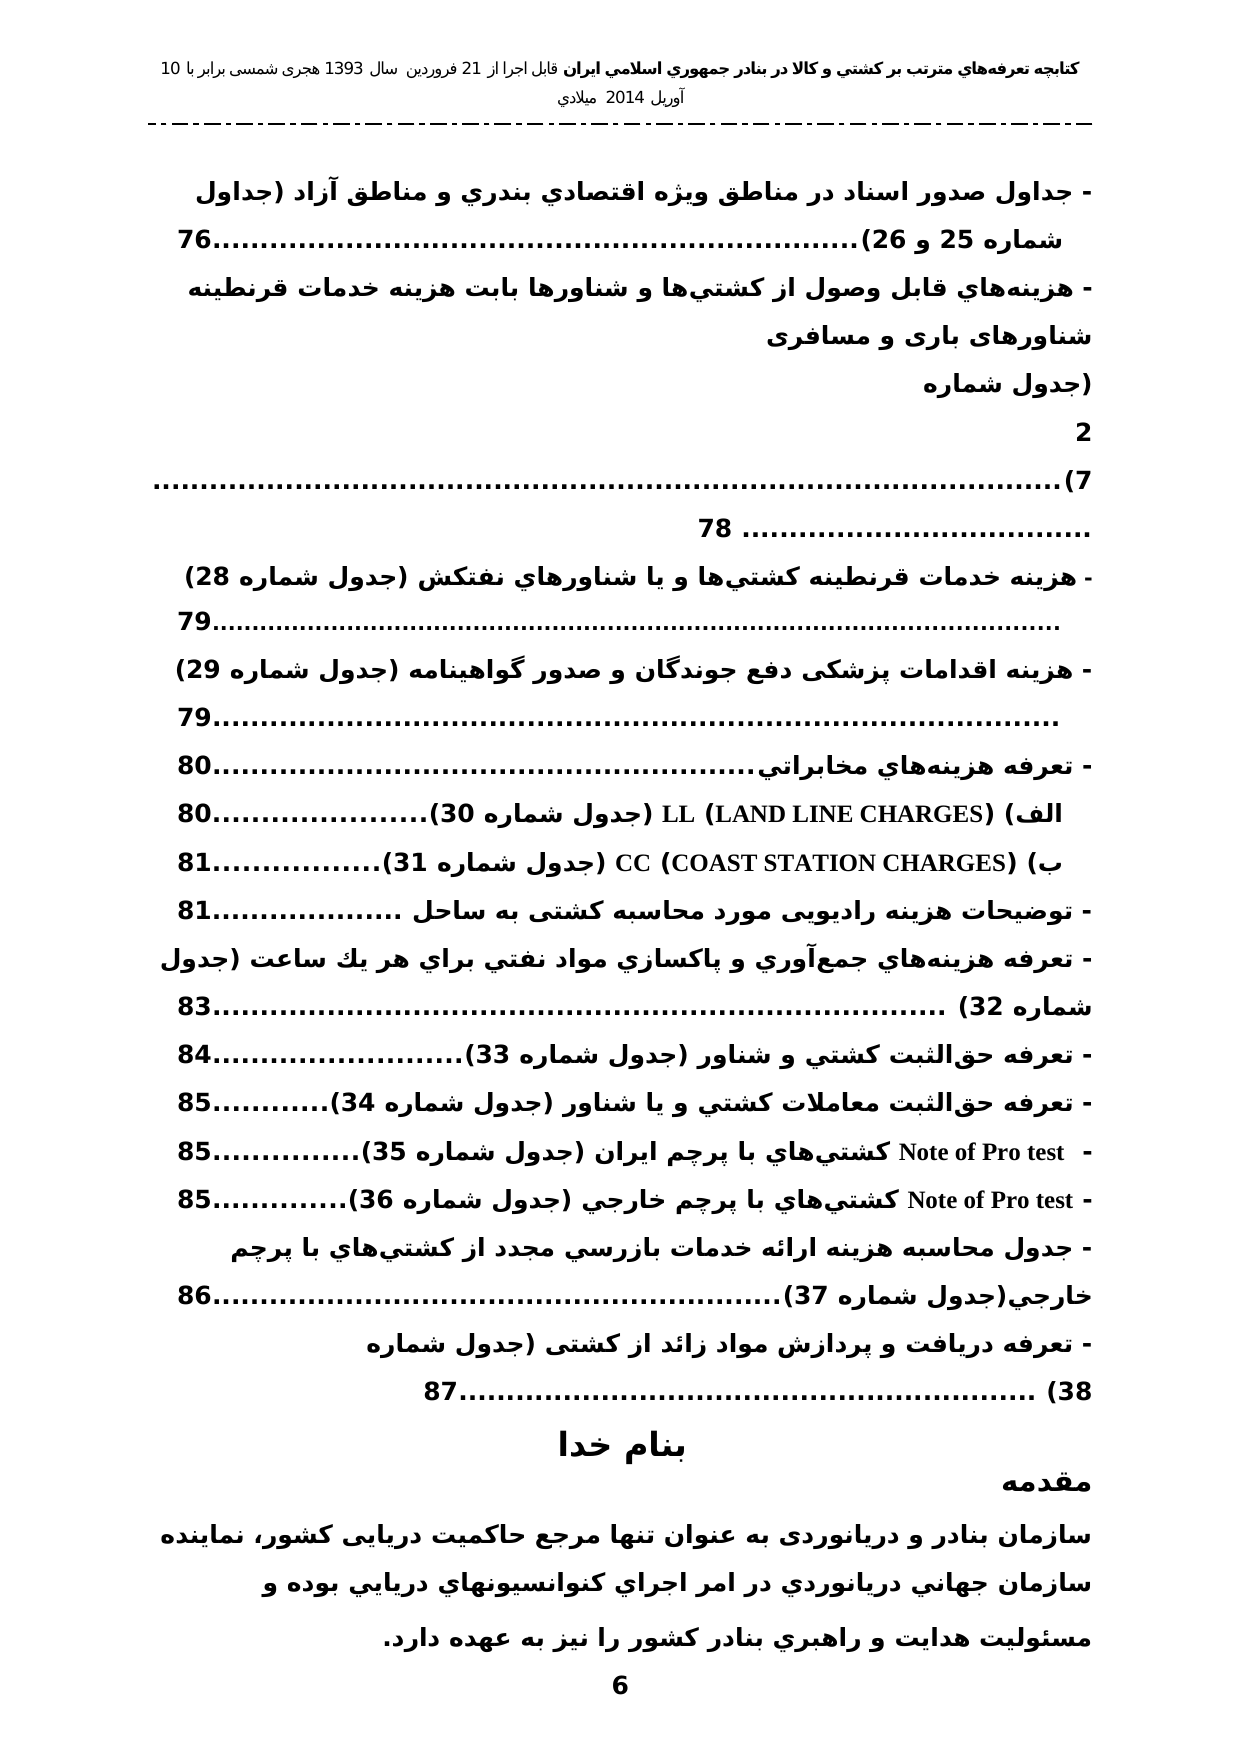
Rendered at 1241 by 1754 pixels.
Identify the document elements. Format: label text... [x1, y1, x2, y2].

text - تعرفه هزينه‌هاي مخابراتي 80 [148, 751, 1092, 781]
text سازمان بنادر و دریانوردی به عنوان تنها مرجع حاکمیت دریایی کشور، نماينده سازمان جهاني دريانوردي در امر اجراي كنوانسيونهاي دريايي بوده و مسئوليت هدايت و راهبري بنادر كشور را نيز به عهده دارد. [148, 1520, 1092, 1654]
text - توضيحات هزینه رادیویی مورد محاسبه کشتی به ساحل 81 [148, 896, 1093, 925]
text - تعرفه حق‌الثبت كشتي و شناور (جدول شماره 33) 84 [148, 1040, 1092, 1069]
text - Note of Pro test كشتي‌هاي با پرچم خارجي (جدول شماره 36) 85 [148, 1185, 1092, 1214]
text - تعرفه دریافت و پردازش مواد زائد از کشتی (جدول شماره 38) .............................................................87 [148, 1329, 1092, 1407]
text بنام خدا [148, 1426, 1092, 1464]
text - هزينه خدمات قرنطينه كشتي‌ها و يا شناورهاي نفتکش (جدول شماره 28) 79 [148, 562, 1093, 636]
text ب) (COAST STATION CHARGES) CC (جدول شماره 31) 81 [148, 848, 1063, 877]
text مقدمه‌ [148, 1464, 1092, 1498]
text - هزينه‌هاي قابل وصول از كشتي‌ها و شناورها بابت هزينه خدمات قرنطينه شناورهای باری و مسافری (جدول شماره 27)..................................................................................................................................... 78 [148, 273, 1093, 543]
text - تعرفه حق‌الثبت معاملات كشتي و يا شناور (جدول شماره 34) 85 [148, 1088, 1092, 1118]
text - جدول محاسبه هزينه ارائه خدمات بازرسي مجدد از كشتي‌هاي با پرچم خارجي(جدول شماره 37) 86 [148, 1233, 1092, 1310]
text الف) (LAND LINE CHARGES) LL (جدول شماره 30) 80 [148, 799, 1063, 829]
text - هزینه اقدامات پزشکی دفع جوندگان و صدور گواهينامه (جدول شماره 29) 79 [148, 655, 1093, 732]
text - جداول صدور اسناد در مناطق ويژه اقتصادي بندري و مناطق آزاد (جداول شماره 25 و 26) 76 [148, 177, 1093, 254]
text - تعرفه هزينه‌هاي جمع‌آوري و پاكسازي مواد نفتي براي هر يك ساعت (جدول شماره 32) 83 [148, 944, 1092, 1021]
text - Note of Pro test كشتي‌هاي با پرچم ايران (جدول شماره 35) 85 [148, 1137, 1092, 1166]
